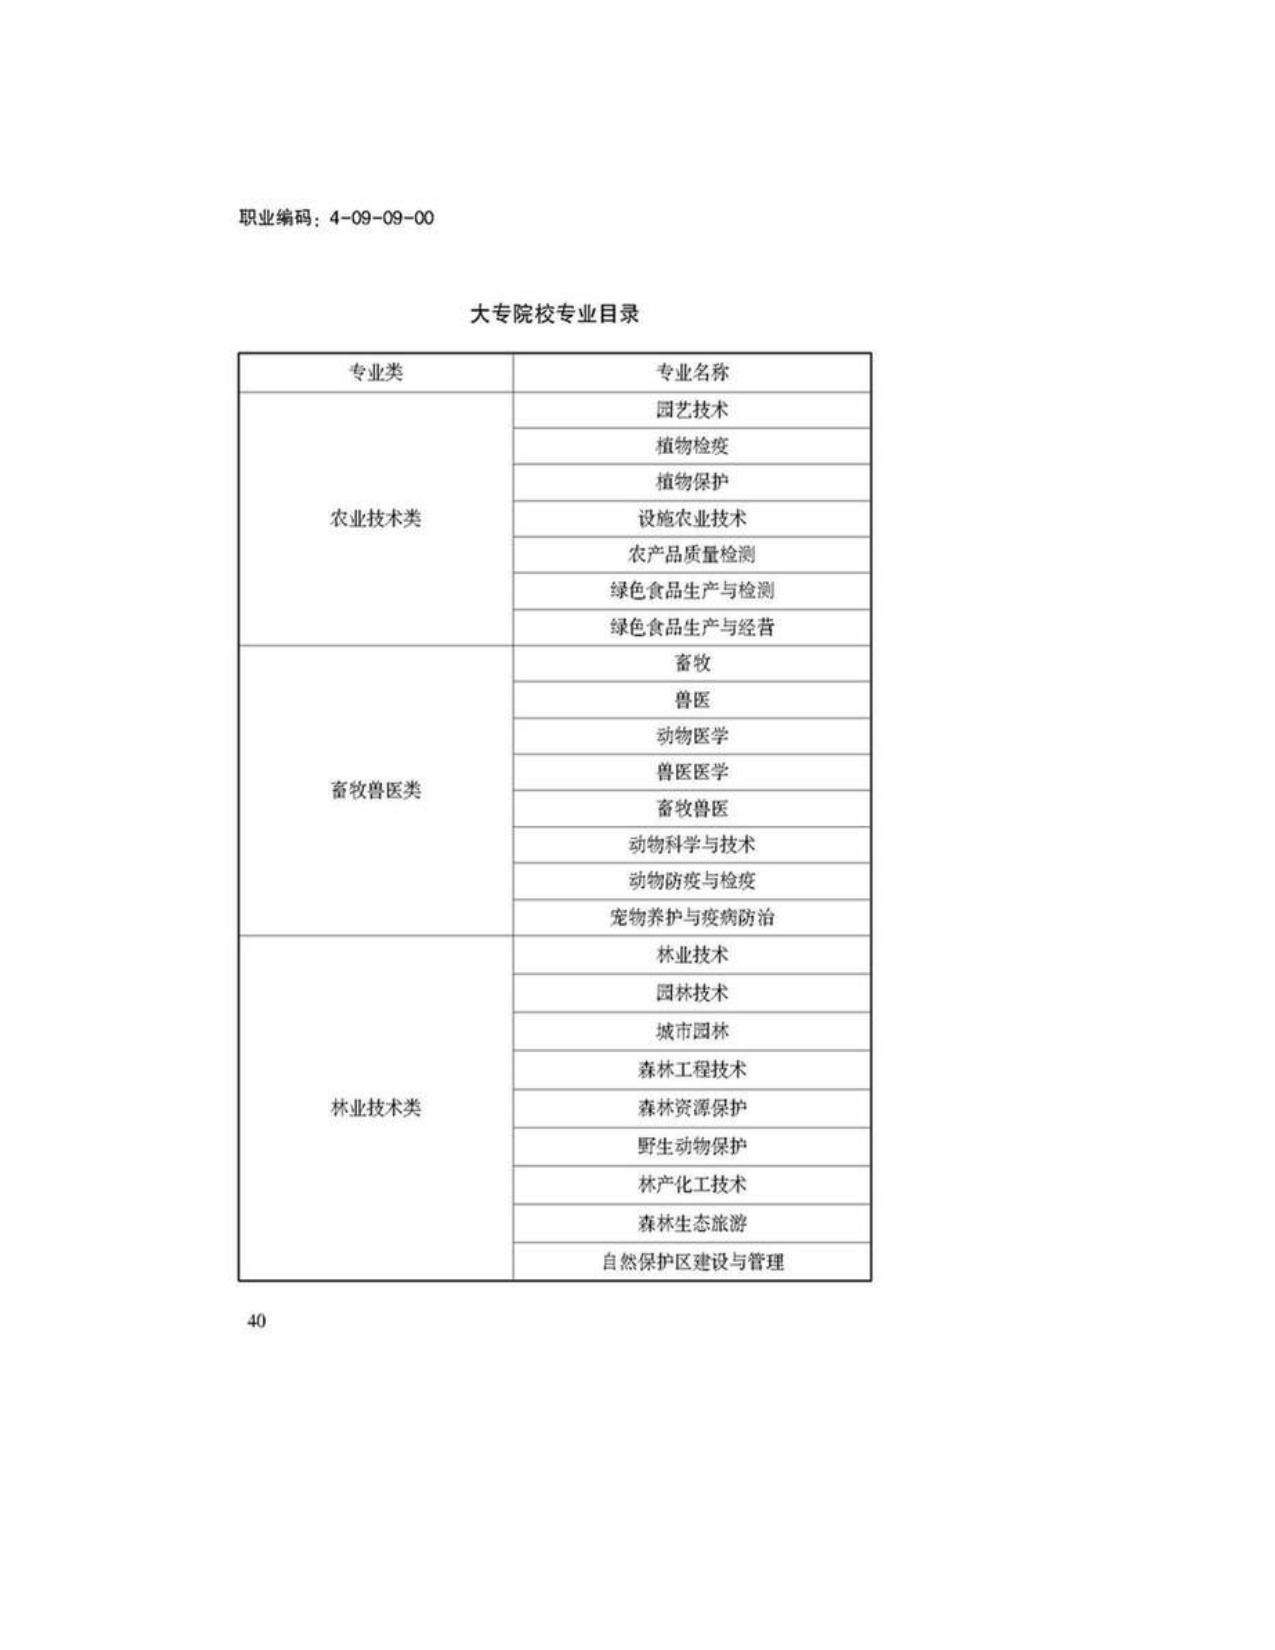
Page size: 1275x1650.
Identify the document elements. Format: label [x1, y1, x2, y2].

picture [118, 118, 1004, 1420]
